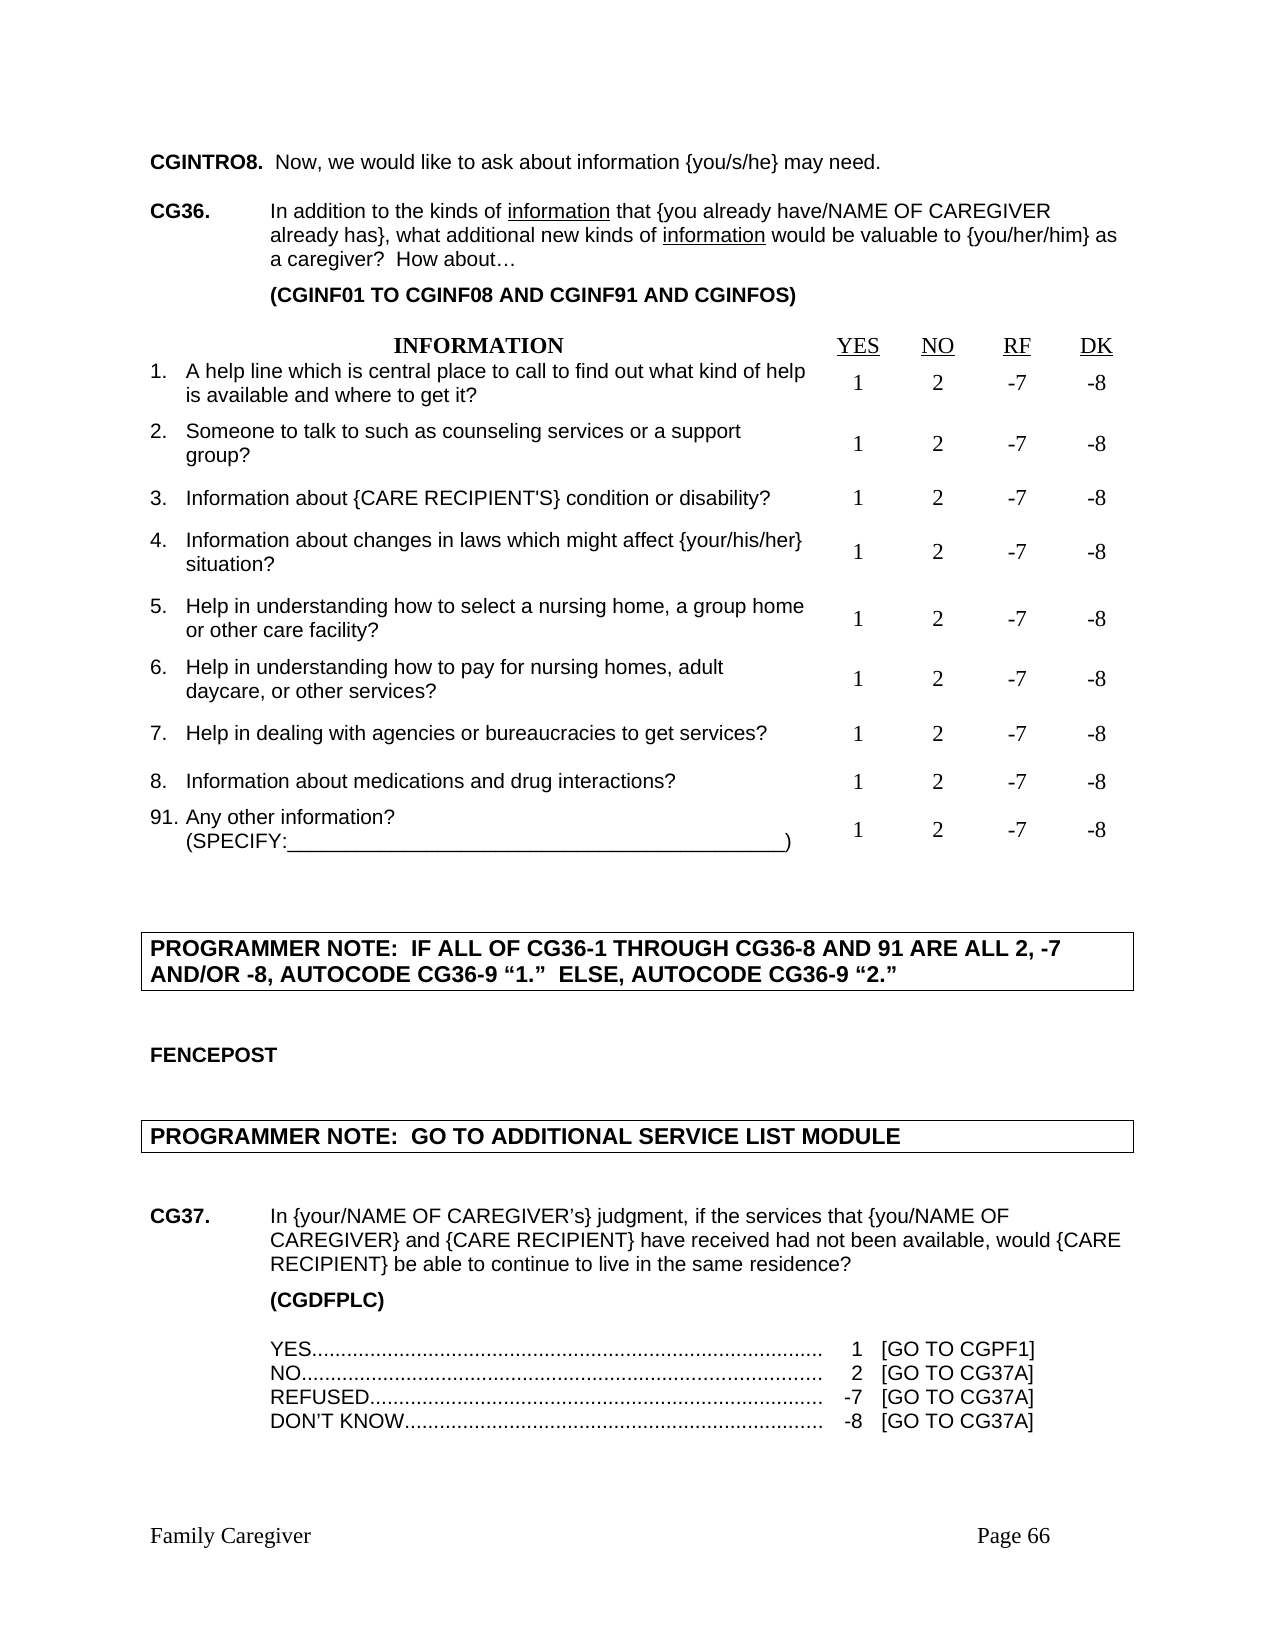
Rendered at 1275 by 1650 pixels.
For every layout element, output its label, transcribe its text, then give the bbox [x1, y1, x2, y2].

text CG37. In {your/NAME OF CAREGIVER’s} judgment, if the services that {you/NAME OF CAREGIVER} and {CARE RECIPIENT} have received had not been available, would {CARE RECIPIENT} be able to continue to live in the same residence? [150, 1204, 1125, 1276]
text CGINTRO8. Now, we would like to ask about information {you/s/he} may need. [150, 150, 1125, 174]
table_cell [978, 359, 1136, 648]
text FENCEPOST [150, 1042, 1125, 1067]
text CG36. In addition to the kinds of information that {you already have/NAME OF CAREGIVER already has}, what additional new kinds of information would be valuable to {you/her/him} as a caregiver? How about… [150, 199, 1125, 271]
text PROGRAMMER NOTE: IF ALL OF CG36-1 THROUGH CG36-8 AND 91 ARE ALL 2, -7 AND/OR -8, AUTOCODE CG36-9 “1.” ELSE, AUTOCODE CG36-9 “2.” [142, 933, 1133, 990]
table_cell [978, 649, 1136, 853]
text (CGINF01 TO CGINF08 AND CGINF91 AND CGINFOS) [270, 283, 1125, 307]
text YES 1 [GO TO CGPF1] [270, 1337, 1125, 1361]
text (CGDFPLC) [270, 1288, 1125, 1312]
text REFUSED -7 [GO TO CG37A] [270, 1385, 1125, 1409]
text PROGRAMMER NOTE: GO TO ADDITIONAL SERVICE LIST MODULE [142, 1121, 1133, 1152]
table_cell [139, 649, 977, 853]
text NO 2 [GO TO CG37A] [270, 1361, 1125, 1385]
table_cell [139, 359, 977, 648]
text DON’T KNOW -8 [GO TO CG37A] [270, 1409, 1125, 1433]
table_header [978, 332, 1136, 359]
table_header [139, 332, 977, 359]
